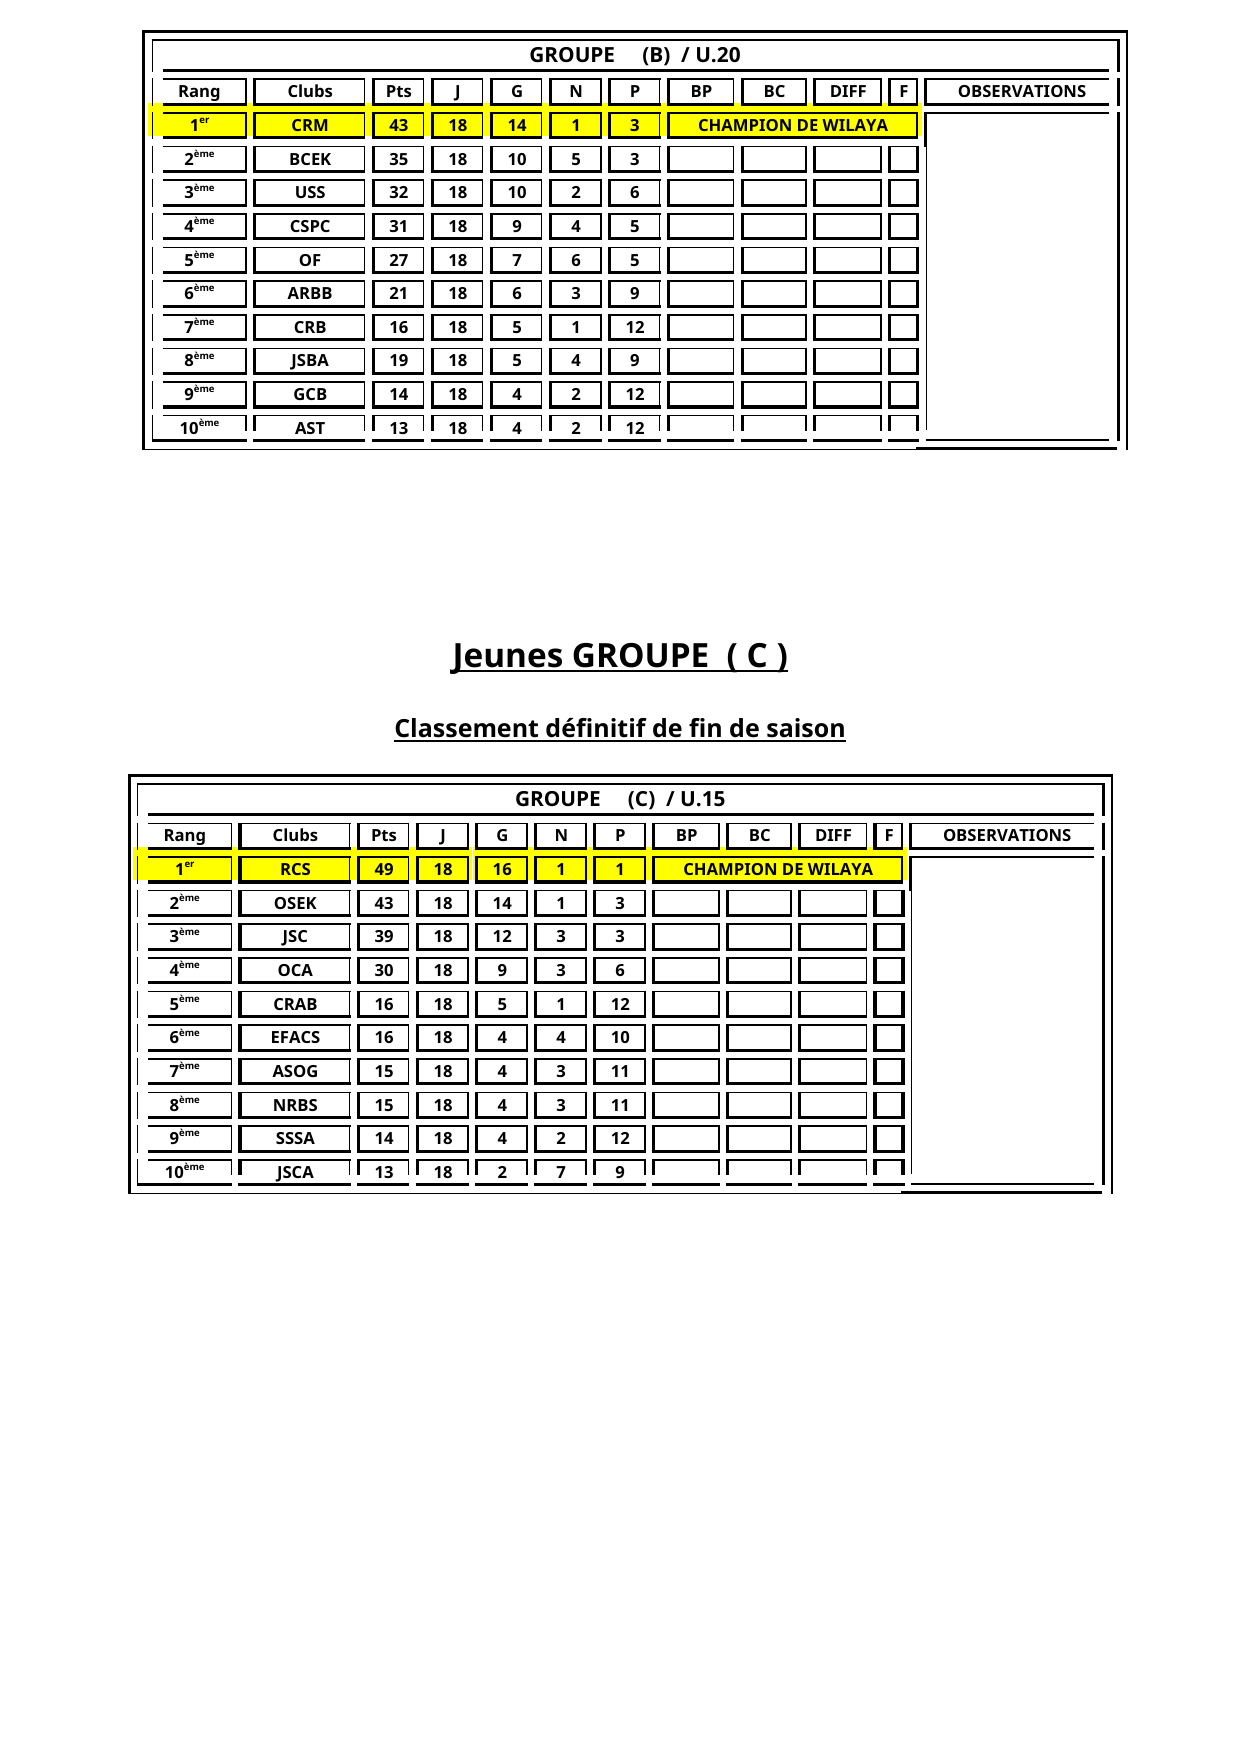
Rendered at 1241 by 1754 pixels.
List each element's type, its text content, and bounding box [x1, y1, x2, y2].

table_cell 1 [546, 103, 605, 136]
table_cell [664, 237, 738, 271]
table_cell DIFF [796, 816, 871, 847]
table_cell NRBS [236, 1082, 354, 1116]
table_cell 18 [413, 914, 472, 948]
table_cell N [531, 816, 591, 847]
table_cell 21 [369, 271, 428, 304]
table_cell 10 [487, 136, 546, 170]
table_cell [886, 237, 922, 271]
table_cell 4 [546, 204, 605, 237]
table_cell 18 [428, 237, 487, 271]
text Classement définitif de fin de saison [148, 711, 1093, 745]
table_cell 1 [531, 880, 591, 914]
table_cell 9 [473, 948, 531, 981]
table_cell CHAMPION DE WILAYA [650, 847, 907, 880]
table_cell 27 [369, 237, 428, 271]
table_cell [724, 1150, 796, 1183]
table_cell [907, 847, 1107, 1183]
table_cell 3 [531, 1082, 591, 1116]
table_cell P [591, 816, 649, 847]
table_cell [724, 1015, 796, 1048]
table_cell 18 [428, 170, 487, 203]
table_cell G [487, 72, 546, 103]
table_cell 3 [605, 136, 664, 170]
table_cell [922, 103, 1122, 439]
table_cell CRM [251, 103, 369, 136]
table_cell 1er [148, 103, 251, 136]
table_cell 4 [473, 1082, 531, 1116]
table_cell 1 [531, 981, 591, 1015]
table_cell 3ème [148, 170, 251, 203]
table_cell 4ème [148, 204, 251, 237]
table_cell [810, 237, 886, 271]
table_cell 18 [428, 103, 487, 136]
table_cell [886, 305, 922, 338]
table_cell 5 [487, 338, 546, 372]
table_cell J [413, 816, 472, 847]
table_cell 10 [591, 1015, 649, 1048]
table_cell 12 [591, 1116, 649, 1149]
table_cell 43 [369, 103, 428, 136]
table_cell Pts [369, 72, 428, 103]
table_cell CHAMPION DE WILAYA [664, 103, 922, 136]
table_cell 13 [369, 405, 428, 439]
table_cell [650, 948, 723, 981]
table_cell [724, 948, 796, 981]
table_cell 3 [591, 880, 649, 914]
table_cell 35 [369, 136, 428, 170]
table_cell 18 [428, 136, 487, 170]
table_cell 16 [354, 981, 413, 1015]
table_cell Clubs [236, 816, 354, 847]
table_cell [810, 170, 886, 203]
table_cell 6 [605, 170, 664, 203]
table_cell [871, 914, 907, 948]
table_cell 18 [413, 1116, 472, 1149]
table_cell [738, 204, 810, 237]
table_cell 4 [487, 372, 546, 405]
table_cell 8ème [148, 338, 251, 372]
table_cell [796, 948, 871, 981]
table_cell [650, 1049, 723, 1082]
table_cell 1 [531, 847, 591, 880]
table_cell 5 [605, 204, 664, 237]
table_cell 3 [531, 948, 591, 981]
table_cell [738, 305, 810, 338]
table_cell DIFF [810, 72, 886, 103]
table_cell Pts [354, 816, 413, 847]
table_cell [796, 1150, 871, 1183]
table_cell [810, 305, 886, 338]
table_cell 2 [531, 1116, 591, 1149]
table_cell 19 [369, 338, 428, 372]
table_cell 18 [413, 847, 472, 880]
table_cell [664, 305, 738, 338]
table_cell 14 [369, 372, 428, 405]
table_cell 5ème [148, 237, 251, 271]
table_cell 1 [591, 847, 649, 880]
table_cell 18 [413, 1049, 472, 1082]
table_cell [796, 1116, 871, 1149]
table_cell 18 [428, 271, 487, 304]
table_cell 10ème [148, 405, 251, 439]
table_cell Clubs [251, 72, 369, 103]
table_cell 30 [354, 948, 413, 981]
table_cell [886, 271, 922, 304]
table_cell 3ème [133, 914, 236, 948]
table_cell 9 [591, 1150, 649, 1183]
table_cell 11 [591, 1049, 649, 1082]
table_cell Rang [148, 69, 251, 103]
table_cell P [605, 72, 664, 103]
table_cell 4 [487, 405, 546, 439]
table_cell 39 [354, 914, 413, 948]
table_cell [724, 1082, 796, 1116]
table_cell 2 [546, 372, 605, 405]
table_cell JSBA [251, 338, 369, 372]
table_cell AST [251, 405, 369, 439]
table_cell [871, 1116, 907, 1149]
table_cell [796, 1049, 871, 1082]
table_cell 9ème [148, 372, 251, 405]
table_cell EFACS [236, 1015, 354, 1048]
table_cell [871, 880, 907, 914]
table_cell [650, 1116, 723, 1149]
table_cell [664, 136, 738, 170]
table_cell [796, 1015, 871, 1048]
table_cell [871, 1015, 907, 1048]
table_cell [650, 1015, 723, 1048]
table_cell BC [724, 816, 796, 847]
table_cell [871, 1049, 907, 1082]
table_cell 14 [487, 103, 546, 136]
table_cell USS [251, 170, 369, 203]
table_cell F [871, 816, 907, 847]
table_cell 12 [473, 914, 531, 948]
table_cell 18 [428, 338, 487, 372]
table_cell 32 [369, 170, 428, 203]
table_cell [886, 136, 922, 170]
table_cell 15 [354, 1082, 413, 1116]
table_cell 5 [605, 237, 664, 271]
table_cell 4 [473, 1015, 531, 1048]
table_cell 7ème [133, 1049, 236, 1082]
table_cell 16 [369, 305, 428, 338]
table_cell 6 [546, 237, 605, 271]
table_cell ARBB [251, 271, 369, 304]
table_cell 18 [413, 880, 472, 914]
table_cell [738, 405, 810, 439]
table_cell 7 [487, 237, 546, 271]
table_cell G [473, 816, 531, 847]
table_cell 2ème [133, 880, 236, 914]
table_cell [724, 914, 796, 948]
table_cell 9 [487, 204, 546, 237]
table_cell J [428, 72, 487, 103]
table_cell 10 [487, 170, 546, 203]
table_cell 18 [428, 305, 487, 338]
table_cell 9ème [133, 1116, 236, 1149]
table_cell [664, 405, 738, 439]
table_cell [664, 204, 738, 237]
table_cell 13 [354, 1150, 413, 1183]
table_cell [724, 981, 796, 1015]
table_cell 43 [354, 880, 413, 914]
table_cell [650, 914, 723, 948]
table_cell [650, 1150, 723, 1183]
table_cell 2 [473, 1150, 531, 1183]
table_cell JSCA [236, 1150, 354, 1183]
table_cell [886, 204, 922, 237]
table_cell [724, 884, 796, 914]
table_cell 6ème [148, 271, 251, 304]
table_cell 18 [413, 1082, 472, 1116]
table_cell 3 [531, 1049, 591, 1082]
table_cell 7ème [148, 305, 251, 338]
table_cell OSEK [236, 880, 354, 914]
table_cell BP [650, 816, 723, 847]
table_cell [871, 981, 907, 1015]
table_cell [810, 271, 886, 304]
table_cell 2 [546, 170, 605, 203]
table_cell [664, 372, 738, 405]
table_cell [738, 372, 810, 405]
text Jeunes GROUPE ( C ) [148, 632, 1093, 677]
table_cell [724, 1116, 796, 1149]
table_cell 14 [473, 880, 531, 914]
table_cell 12 [605, 372, 664, 405]
table_cell 12 [605, 405, 664, 439]
table_cell [650, 981, 723, 1015]
table_cell [810, 405, 886, 439]
table_cell CRAB [236, 981, 354, 1015]
table_cell OBSERVATIONS [907, 813, 1107, 847]
table_header GROUPE (B) / U.20 [148, 33, 1122, 69]
table_cell [738, 338, 810, 372]
table_cell [738, 271, 810, 304]
table_cell 15 [354, 1049, 413, 1082]
table_cell 3 [605, 103, 664, 136]
table_cell 16 [473, 847, 531, 880]
table_cell 9 [605, 338, 664, 372]
table_cell 12 [605, 305, 664, 338]
table_cell JSC [236, 914, 354, 948]
table_cell 3 [531, 914, 591, 948]
table_cell [650, 880, 723, 914]
table_cell 18 [413, 1015, 472, 1048]
table_cell 18 [428, 204, 487, 237]
table_cell 18 [413, 981, 472, 1015]
table_cell 5 [546, 136, 605, 170]
table_cell 2ème [148, 136, 251, 170]
table_cell CRB [251, 305, 369, 338]
table_cell 4 [546, 338, 605, 372]
table_cell 1 [546, 305, 605, 338]
table_cell [796, 1082, 871, 1116]
table_cell 4 [473, 1049, 531, 1082]
table_cell [738, 139, 810, 170]
table_header GROUPE (C) / U.15 [133, 777, 1107, 813]
table_cell 49 [354, 847, 413, 880]
table_cell OCA [236, 948, 354, 981]
table_cell N [546, 72, 605, 103]
table_cell [886, 338, 922, 372]
table_cell 5 [473, 981, 531, 1015]
table_cell [664, 338, 738, 372]
table_cell 3 [591, 914, 649, 948]
table_cell 8ème [133, 1082, 236, 1116]
table_cell [810, 338, 886, 372]
table_cell 5 [487, 305, 546, 338]
table_cell [650, 1082, 723, 1116]
table_cell 2 [546, 405, 605, 439]
table_cell [871, 1082, 907, 1116]
table_cell [871, 1150, 907, 1183]
table_cell [886, 372, 922, 405]
table_cell 14 [354, 1116, 413, 1149]
table_cell 3 [546, 271, 605, 304]
table_cell F [886, 72, 922, 103]
table_cell [664, 271, 738, 304]
table_cell 4ème [133, 948, 236, 981]
table_cell [886, 170, 922, 203]
table_cell [724, 1049, 796, 1082]
table_cell 6 [591, 948, 649, 981]
table_cell OBSERVATIONS [922, 69, 1122, 103]
table_cell 4 [473, 1116, 531, 1149]
table_cell CSPC [251, 204, 369, 237]
table_cell RCS [236, 847, 354, 880]
table_cell [810, 372, 886, 405]
table_cell 18 [413, 948, 472, 981]
table_cell ASOG [236, 1049, 354, 1082]
table_cell BC [738, 72, 810, 103]
table_cell 6ème [133, 1015, 236, 1048]
table_cell 5ème [133, 981, 236, 1015]
table_cell 16 [354, 1015, 413, 1048]
table_cell [871, 948, 907, 981]
table_cell SSSA [236, 1116, 354, 1149]
table_cell [810, 139, 886, 170]
table_cell 18 [428, 405, 487, 439]
table_cell 9 [605, 271, 664, 304]
table_cell [796, 981, 871, 1015]
table_cell 4 [531, 1015, 591, 1048]
table_cell 7 [531, 1150, 591, 1183]
table_cell 18 [428, 372, 487, 405]
table_cell [738, 170, 810, 203]
table_cell 31 [369, 204, 428, 237]
table_cell [886, 405, 922, 439]
table_cell [796, 884, 871, 914]
table_cell [810, 204, 886, 237]
table_cell [796, 914, 871, 948]
table_cell [664, 170, 738, 203]
table_cell OF [251, 237, 369, 271]
table_cell 12 [591, 981, 649, 1015]
table_cell GCB [251, 372, 369, 405]
table_cell BCEK [251, 136, 369, 170]
table_cell 11 [591, 1082, 649, 1116]
table_cell BP [664, 72, 738, 103]
table_cell 18 [413, 1150, 472, 1183]
table_cell Rang [133, 813, 236, 847]
table_cell 1er [133, 847, 236, 880]
table_cell [738, 237, 810, 271]
table_cell 6 [487, 271, 546, 304]
table_cell 10ème [133, 1150, 236, 1183]
